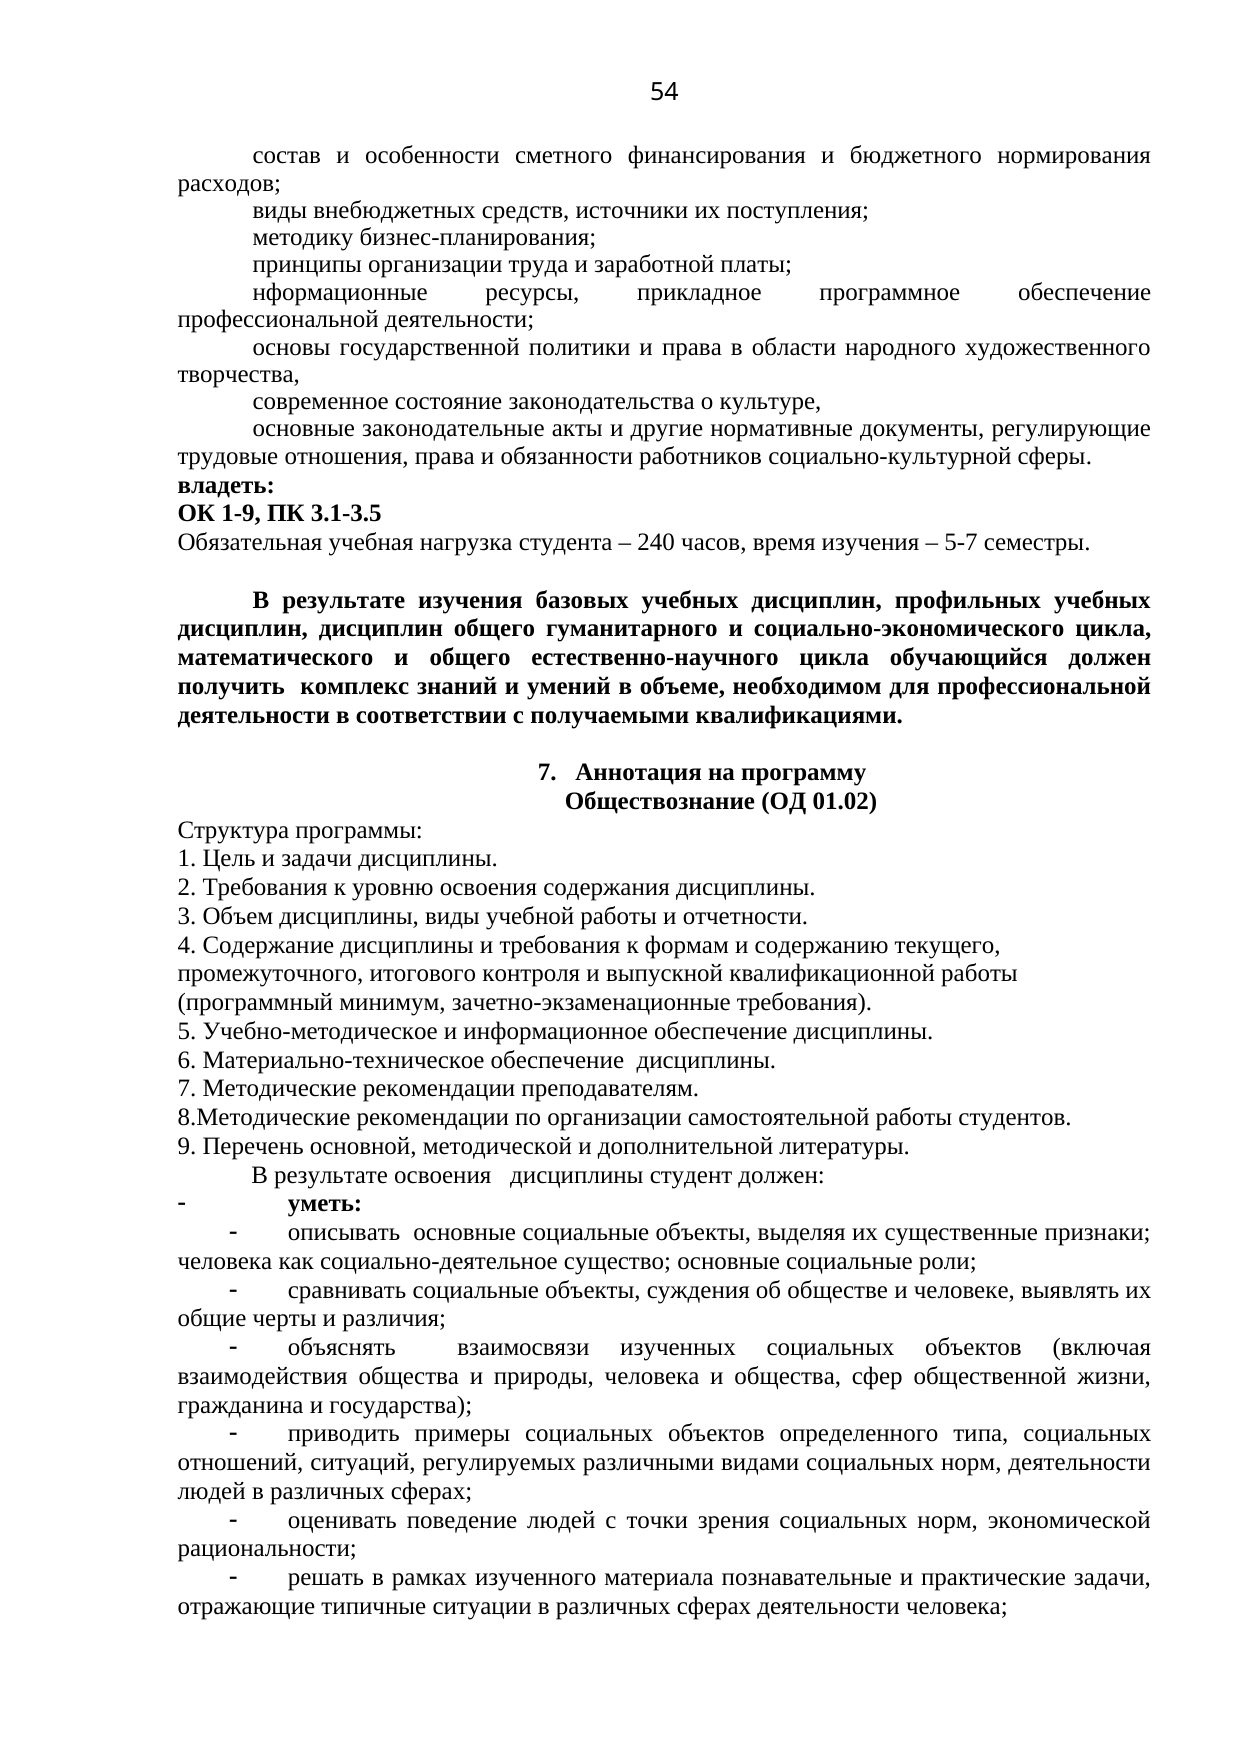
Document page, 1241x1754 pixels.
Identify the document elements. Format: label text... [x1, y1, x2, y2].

text состав и особенности сметного финансирования и бюджетного нормирования расходов; [177, 142, 1152, 197]
text В результате изучения базовых учебных дисциплин, профильных учебных дисциплин, дисциплин общего гуманитарного и социально-экономического цикла, математического и общего естественно-научного цикла обучающийся должен получить комплекс знаний и умений в объеме, необходимом для профессиональной деятельности в соответствии с получаемыми квалификациями. [177, 585, 1152, 728]
text 7. Методические рекомендации преподавателям. [177, 1073, 1152, 1102]
text виды внебюджетных средств, источники их поступления; [177, 197, 1152, 224]
text 9. Перечень основной, методической и дополнительной литературы. [177, 1131, 1152, 1160]
text принципы организации труда и заработной платы; [177, 251, 1152, 278]
text решать в рамках изученного материала познавательные и практические задачи, отражающие типичные ситуации в различных сферах деятельности человека; [177, 1562, 1152, 1620]
text методику бизнес-планирования; [177, 224, 1152, 251]
text основные законодательные акты и другие нормативные документы, регулирующие трудовые отношения, права и обязанности работников социально-культурной сферы. [177, 415, 1152, 470]
text оценивать поведение людей с точки зрения социальных норм, экономической рациональности; [177, 1505, 1152, 1562]
list Аннотация на программу [252, 757, 1152, 786]
text сравнивать социальные объекты, суждения об обществе и человеке, выявлять их общие черты и различия; [177, 1275, 1152, 1332]
text 3. Объем дисциплины, виды учебной работы и отчетности. [177, 901, 1152, 930]
text современное состояние законодательства о культуре, [177, 388, 1152, 415]
text приводить примеры социальных объектов определенного типа, социальных отношений, ситуаций, регулируемых различными видами социальных норм, деятельности людей в различных сферах; [177, 1418, 1152, 1505]
text Структура программы: [177, 815, 1152, 843]
list Обществознание (ОД 01.02) [290, 786, 1152, 815]
text нформационные ресурсы, прикладное программное обеспечение профессиональной деятельности; [177, 278, 1152, 333]
text уметь: [177, 1188, 1152, 1217]
text 4. Содержание дисциплины и требования к формам и содержанию текущего, промежуточного, итогового контроля и выпускной квалификационной работы (программный минимум, зачетно-экзаменационные требования). [177, 930, 1152, 1016]
text описывать основные социальные объекты, выделяя их существенные признаки; человека как социально-деятельное существо; основные социальные роли; [177, 1217, 1152, 1275]
text Обязательная учебная нагрузка студента – 240 часов, время изучения – 5-7 семестры. [177, 527, 1152, 556]
text владеть: [177, 470, 1152, 498]
text 8.Методические рекомендации по организации самостоятельной работы студентов. [177, 1102, 1152, 1131]
text 2. Требования к уровню освоения содержания дисциплины. [177, 872, 1152, 901]
text 6. Материально-техническое обеспечение дисциплины. [177, 1045, 1152, 1073]
text В результате освоения дисциплины студент должен: [177, 1160, 1152, 1188]
text объяснять взаимосвязи изученных социальных объектов (включая взаимодействия общества и природы, человека и общества, сфер общественной жизни, гражданина и государства); [177, 1332, 1152, 1418]
text 5. Учебно-методическое и информационное обеспечение дисциплины. [177, 1016, 1152, 1045]
text 1. Цель и задачи дисциплины. [177, 843, 1152, 872]
text основы государственной политики и права в области народного художественного творчества, [177, 333, 1152, 388]
text ОК 1-9, ПК 3.1-3.5 [177, 498, 1152, 527]
